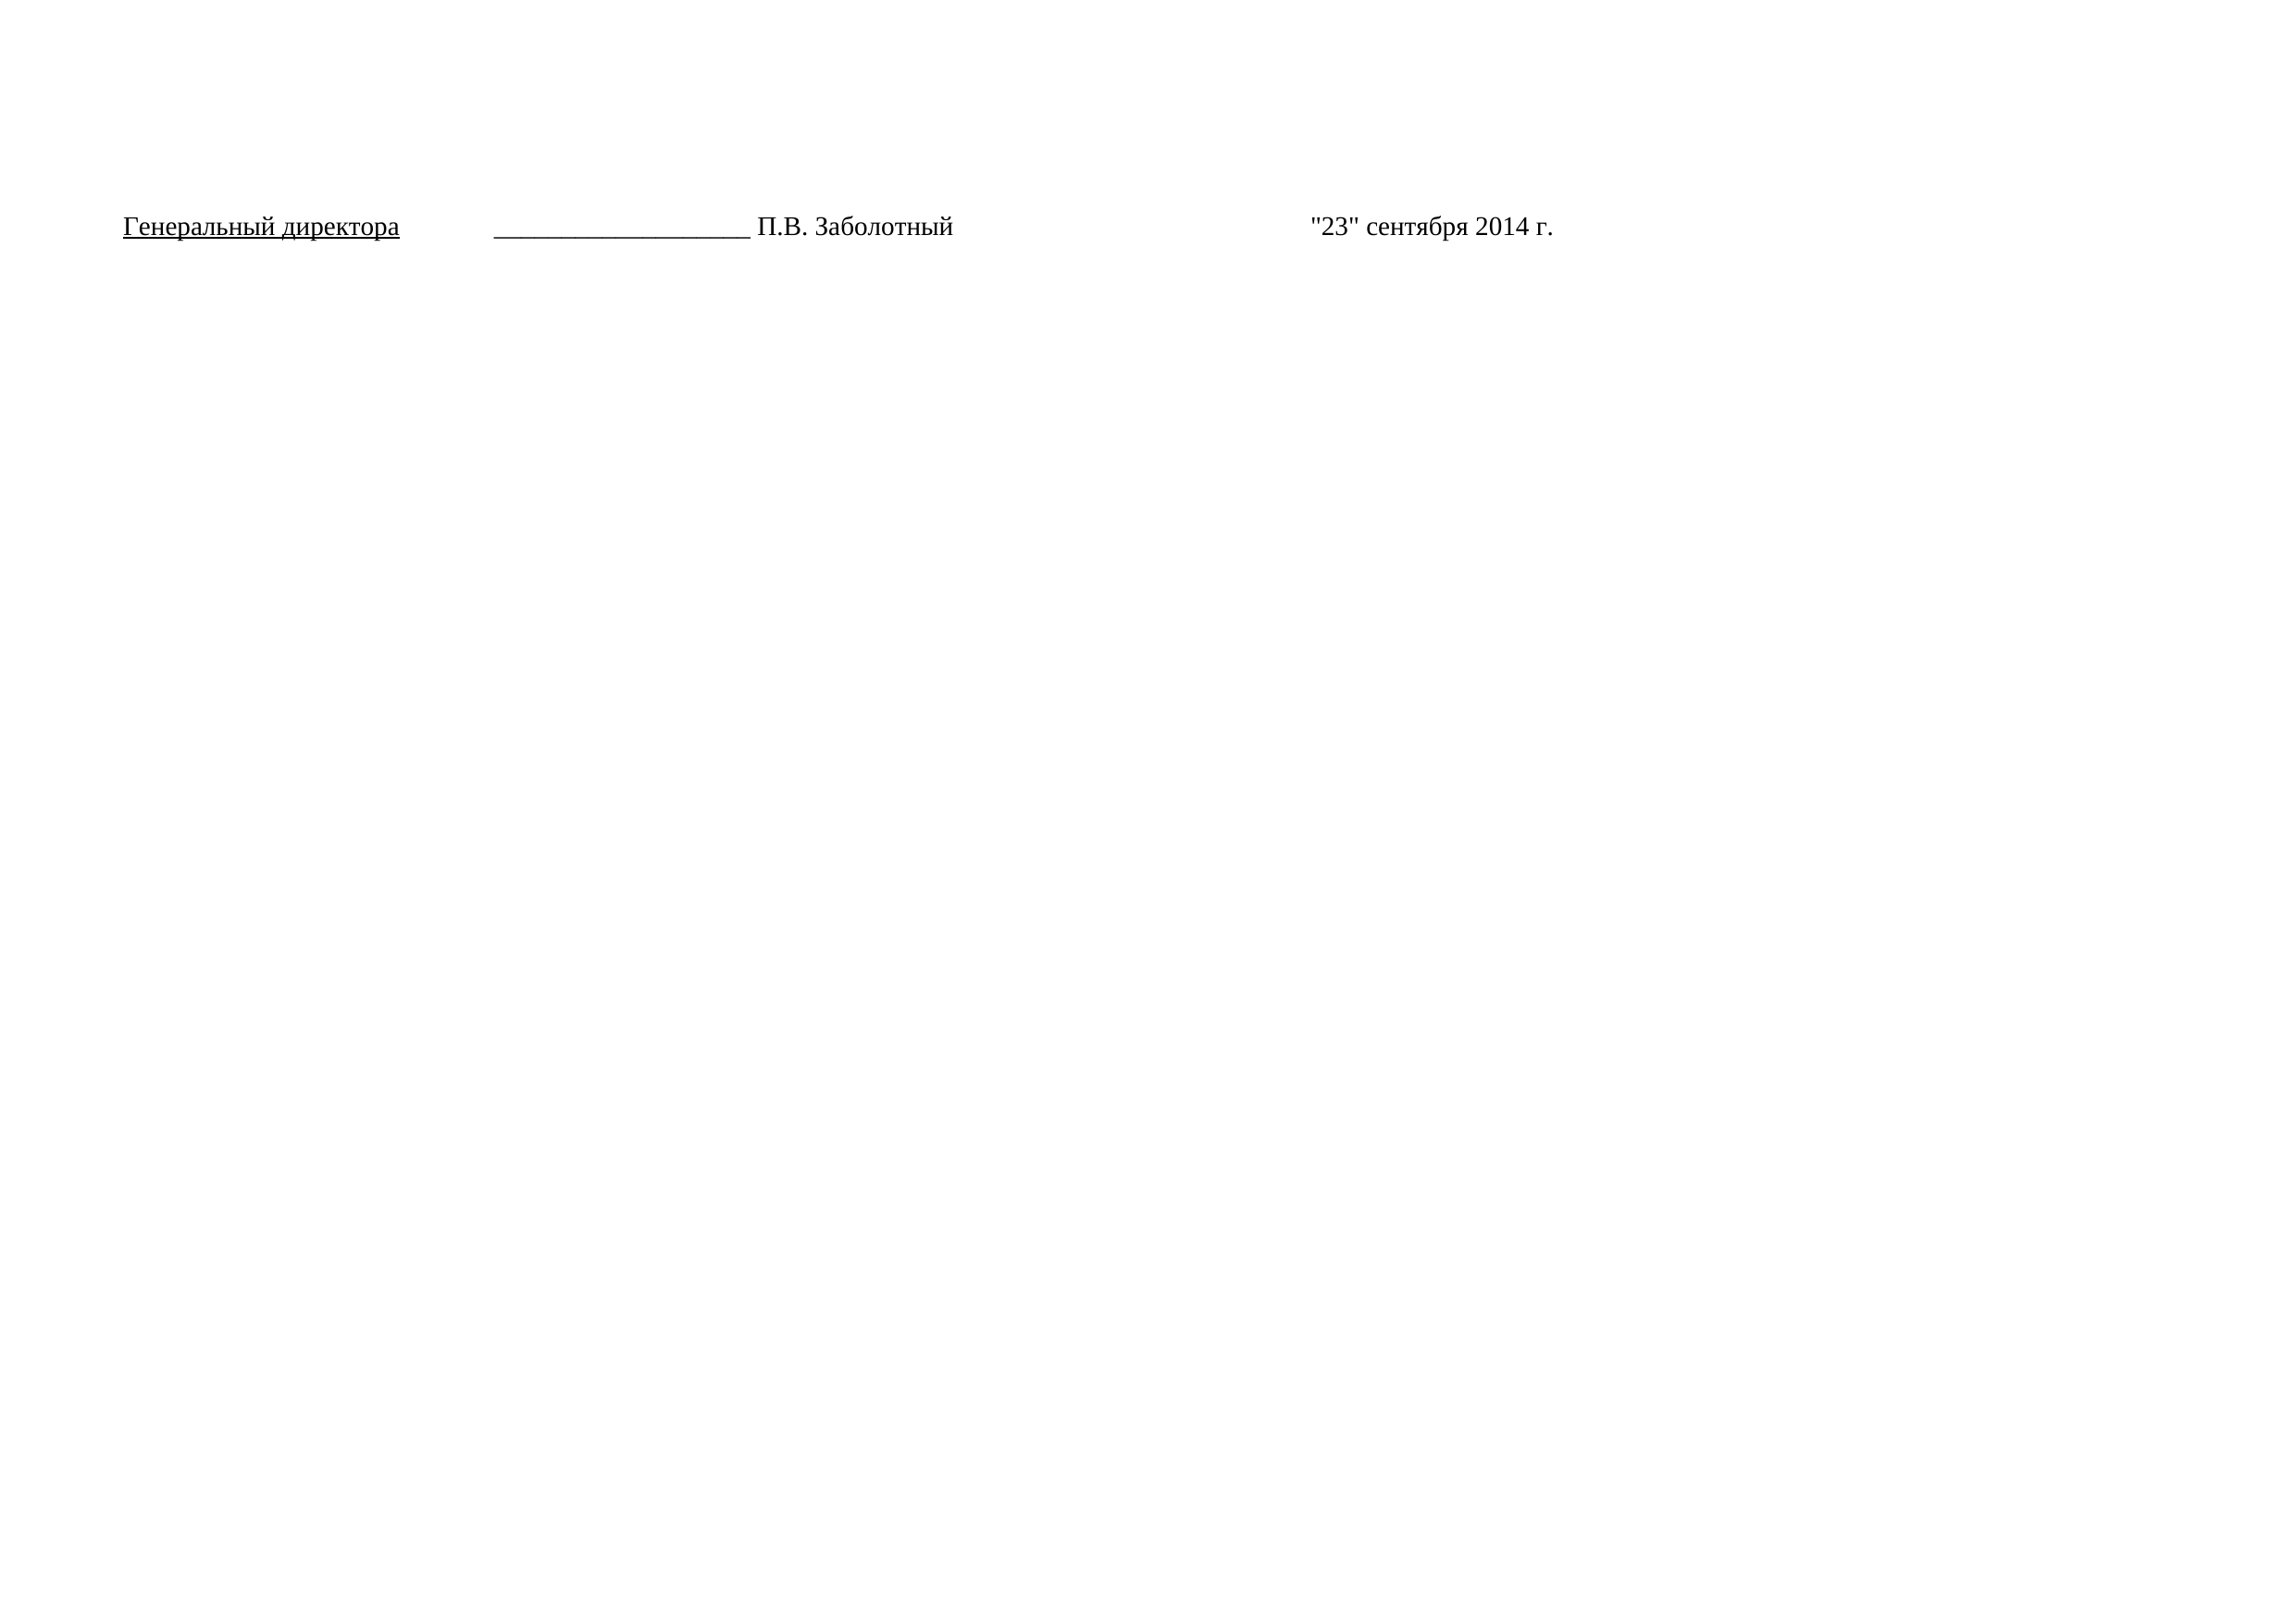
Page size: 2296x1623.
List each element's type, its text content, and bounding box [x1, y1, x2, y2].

text Генеральный директора ___________________ П.В. Заболотный "23" сентября 2014 г. [123, 210, 2240, 241]
